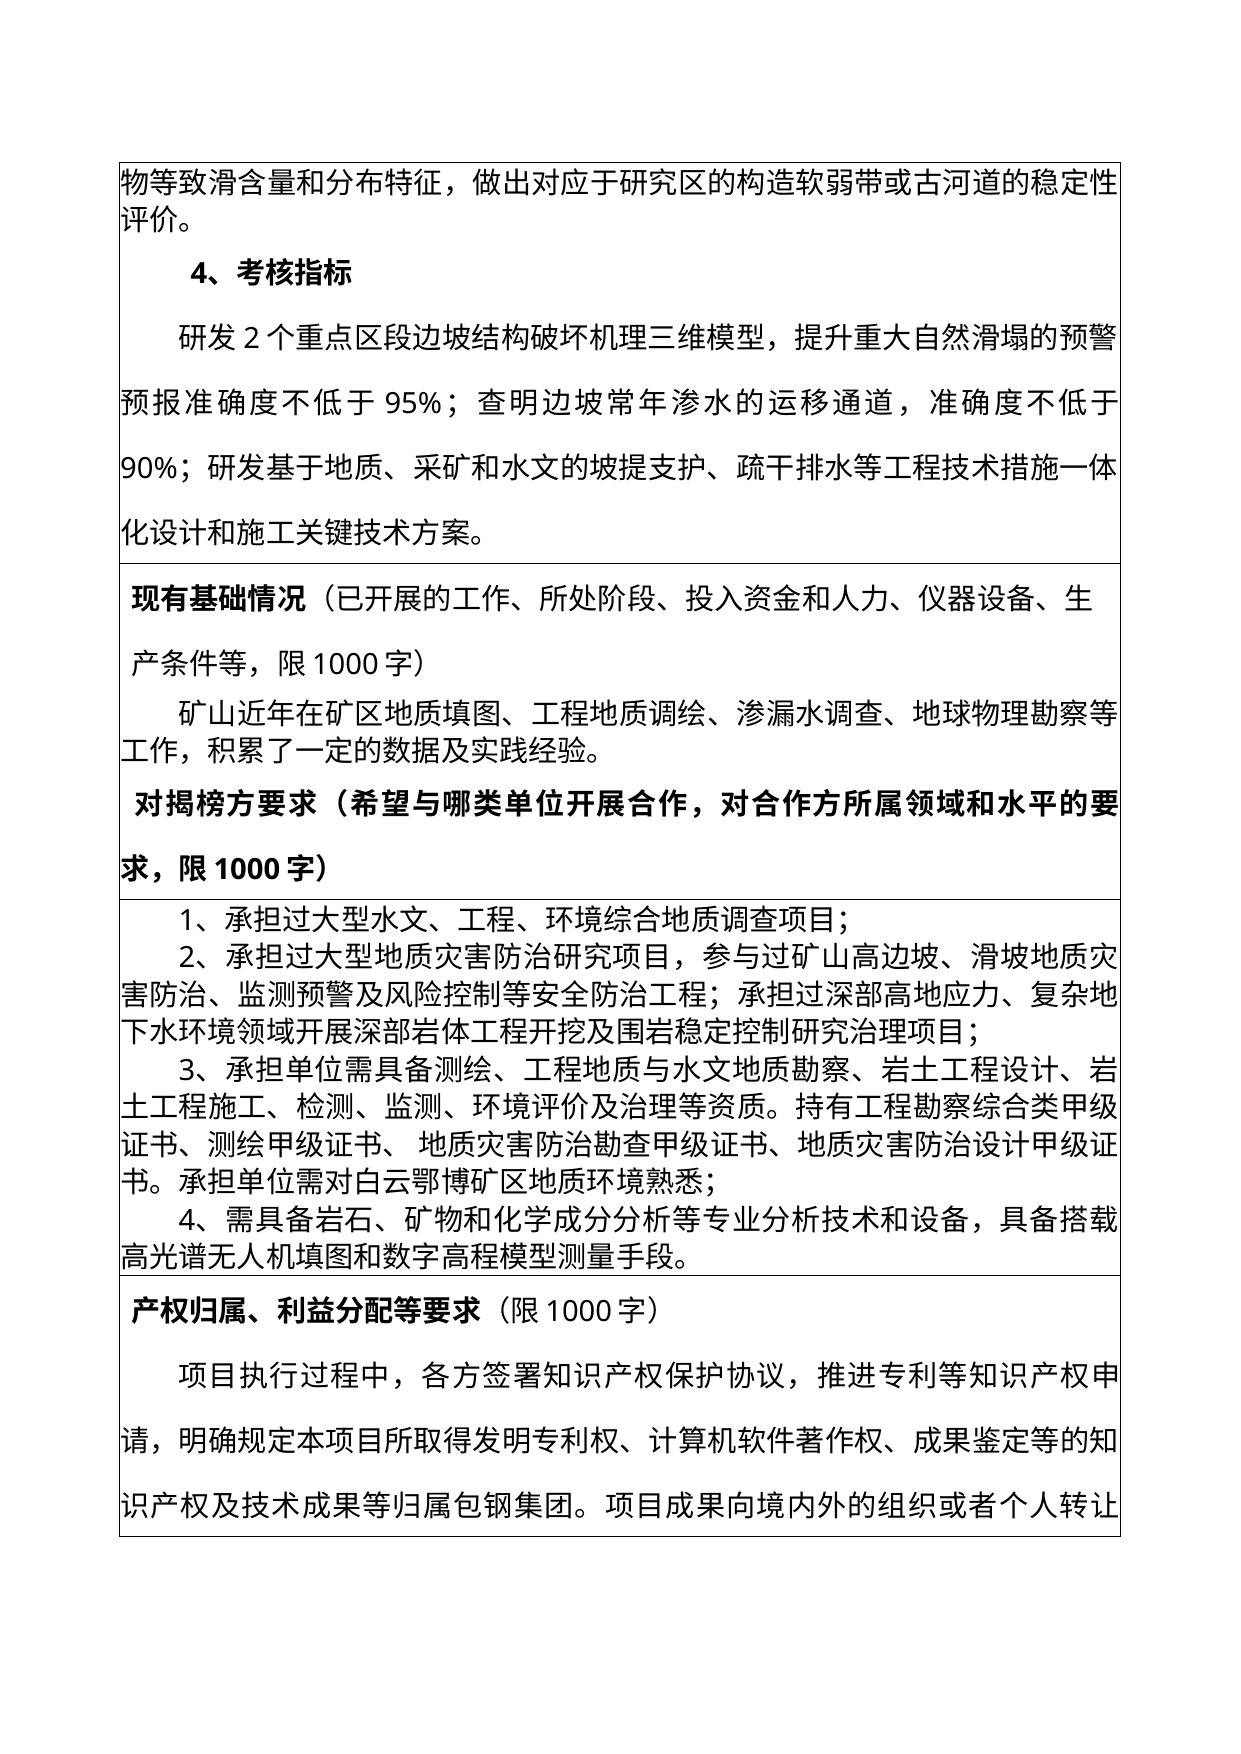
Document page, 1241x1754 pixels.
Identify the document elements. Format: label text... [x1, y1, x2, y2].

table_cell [120, 163, 1120, 563]
table_cell 1、承担过大型水文、工程、环境综合地质调查项目； 2、承担过大型地质灾害防治研究项目，参与过矿山高边坡、滑坡地质灾害防治、监测预警及风险控制等安全防治工程；承担过深部高地应力、复杂地下水环境领域开展深部岩体工程开挖及围岩稳定控制研究治理项目； 3、承担单位需具备测绘、工程地质与水文地质勘察、岩土工程设计、岩土工程施工、检测、监测、环境评价及治理等资质。持有工程勘察综合类甲级证书、测绘甲级证书、 地质灾害防治勘查甲级证书、地质灾害防治设计甲级证书。承担单位需对白云鄂博矿区地质环境熟悉； 4、需具备岩石、矿物和化学成分分析等专业分析技术和设备，具备搭载高光谱无人机填图和数字高程模型测量手段。 [120, 900, 1120, 1275]
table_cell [120, 1276, 1120, 1536]
table_cell 现有基础情况（已开展的工作、所处阶段、投入资金和人力、仪器设备、生产条件等，限1000字） 矿山近年在矿区地质填图、工程地质调绘、渗漏水调查、地球物理勘察等工作，积累了一定的数据及实践经验。 对揭榜方要求（希望与哪类单位开展合作，对合作方所属领域和水平的要求，限1000字） [120, 564, 1120, 899]
